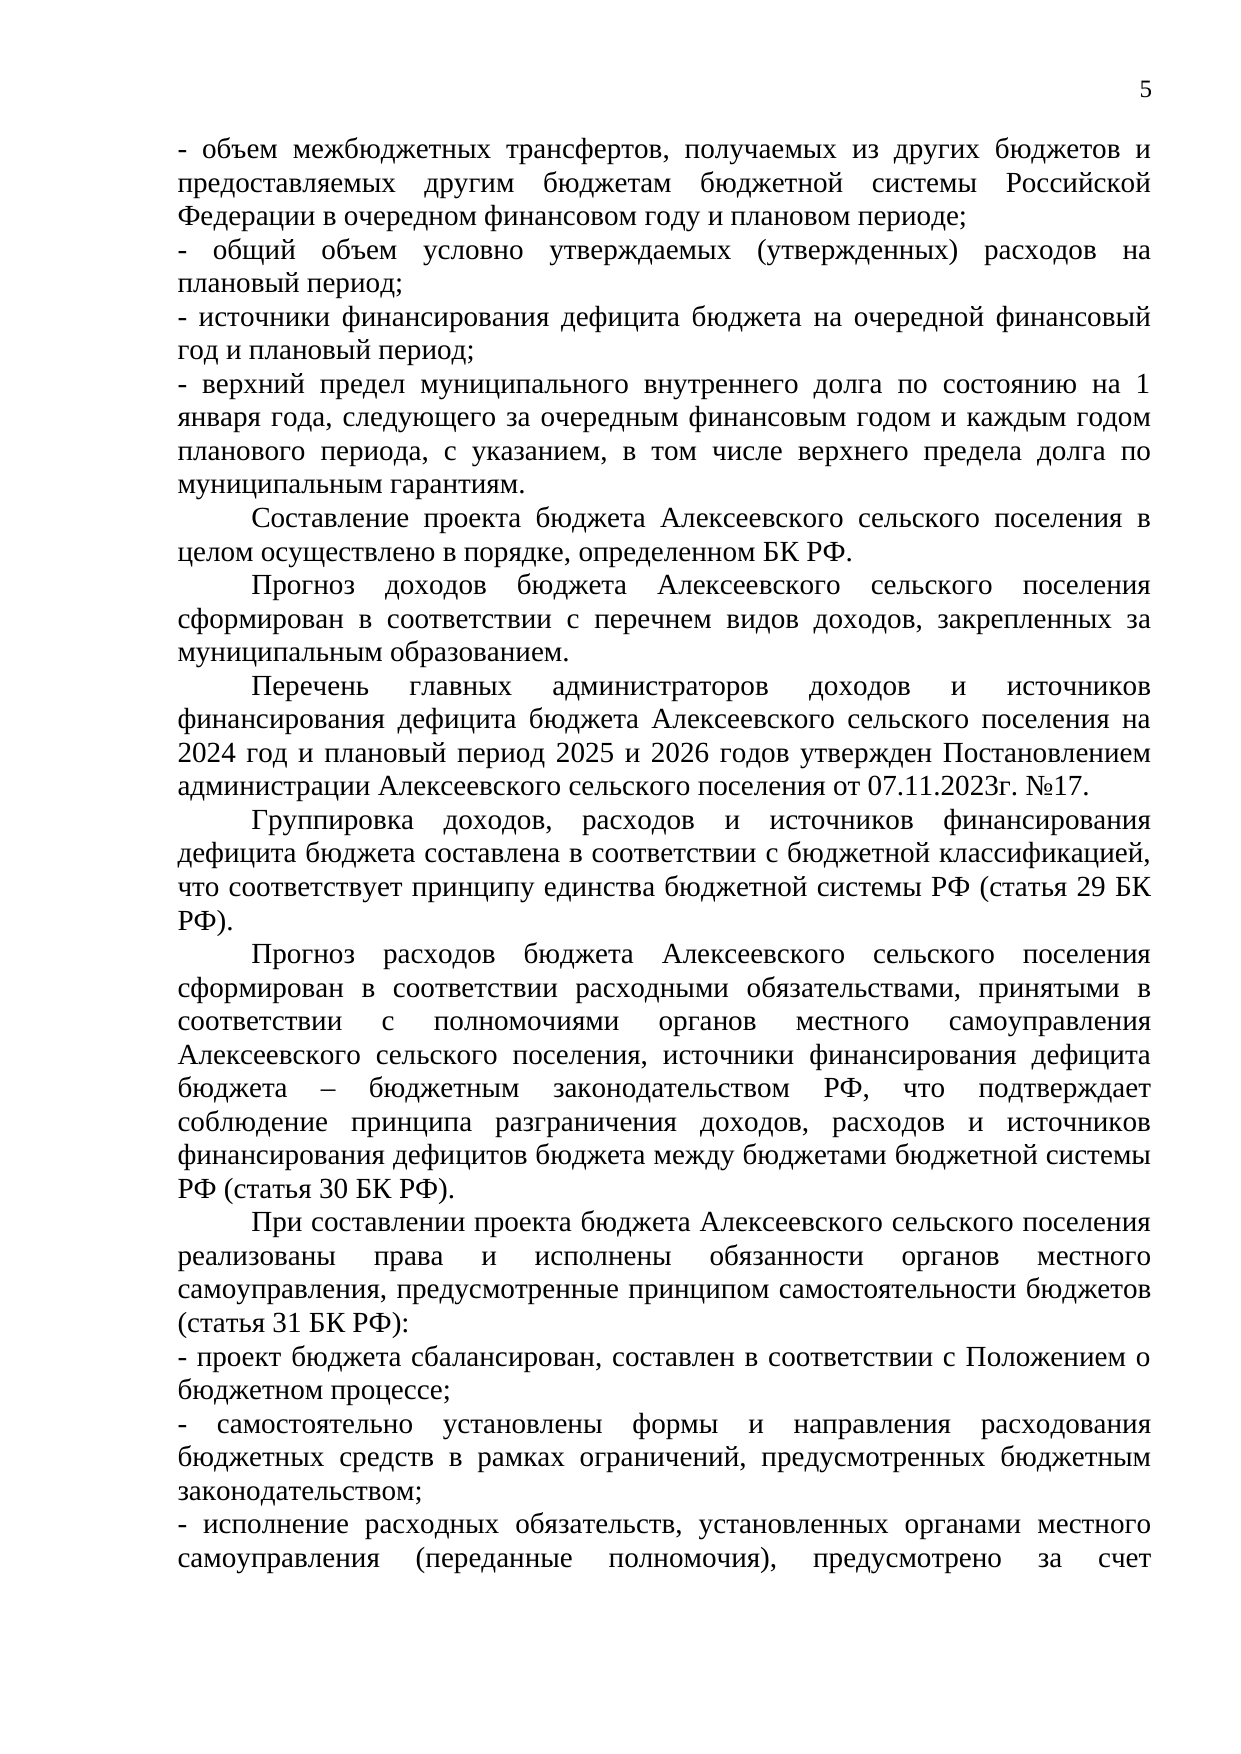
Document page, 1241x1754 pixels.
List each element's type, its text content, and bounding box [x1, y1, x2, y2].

text Составление проекта бюджета Алексеевского сельского поселения в целом осуществлено в порядке, определенном БК РФ. [177, 500, 1152, 567]
text - проект бюджета сбалансирован, составлен в соответствии с Положением о бюджетном процессе; [177, 1339, 1152, 1406]
text Перечень главных администраторов доходов и источников финансирования дефицита бюджета Алексеевского сельского поселения на 2024 год и плановый период 2025 и 2026 годов утвержден Постановлением администрации Алексеевского сельского поселения от 07.11.2023г. №17. [177, 668, 1152, 802]
text - общий объем условно утверждаемых (утвержденных) расходов на плановый период; [177, 232, 1152, 299]
text Группировка доходов, расходов и источников финансирования дефицита бюджета составлена в соответствии с бюджетной классификацией, что соответствует принципу единства бюджетной системы РФ (статья 29 БК РФ). [177, 802, 1152, 936]
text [177, 1506, 1152, 1573]
text - самостоятельно установлены формы и направления расходования бюджетных средств в рамках ограничений, предусмотренных бюджетным законодательством; [177, 1406, 1152, 1506]
text Прогноз доходов бюджета Алексеевского сельского поселения сформирован в соответствии с перечнем видов доходов, закрепленных за муниципальным образованием. [177, 567, 1152, 668]
text - верхний предел муниципального внутреннего долга по состоянию на 1 января года, следующего за очередным финансовым годом и каждым годом планового периода, с указанием, в том числе верхнего предела долга по муниципальным гарантиям. [177, 366, 1152, 500]
text - объем межбюджетных трансфертов, получаемых из других бюджетов и предоставляемых другим бюджетам бюджетной системы Российской Федерации в очередном финансовом году и плановом периоде; [177, 131, 1152, 232]
text Прогноз расходов бюджета Алексеевского сельского поселения сформирован в соответствии расходными обязательствами, принятыми в соответствии с полномочиями органов местного самоуправления Алексеевского сельского поселения, источники финансирования дефицита бюджета – бюджетным законодательством РФ, что подтверждает соблюдение принципа разграничения доходов, расходов и источников финансирования дефицитов бюджета между бюджетами бюджетной системы РФ (статья 30 БК РФ). [177, 936, 1152, 1204]
text При составлении проекта бюджета Алексеевского сельского поселения реализованы права и исполнены обязанности органов местного самоуправления, предусмотренные принципом самостоятельности бюджетов (статья 31 БК РФ): [177, 1204, 1152, 1339]
text - источники финансирования дефицита бюджета на очередной финансовый год и плановый период; [177, 299, 1152, 366]
